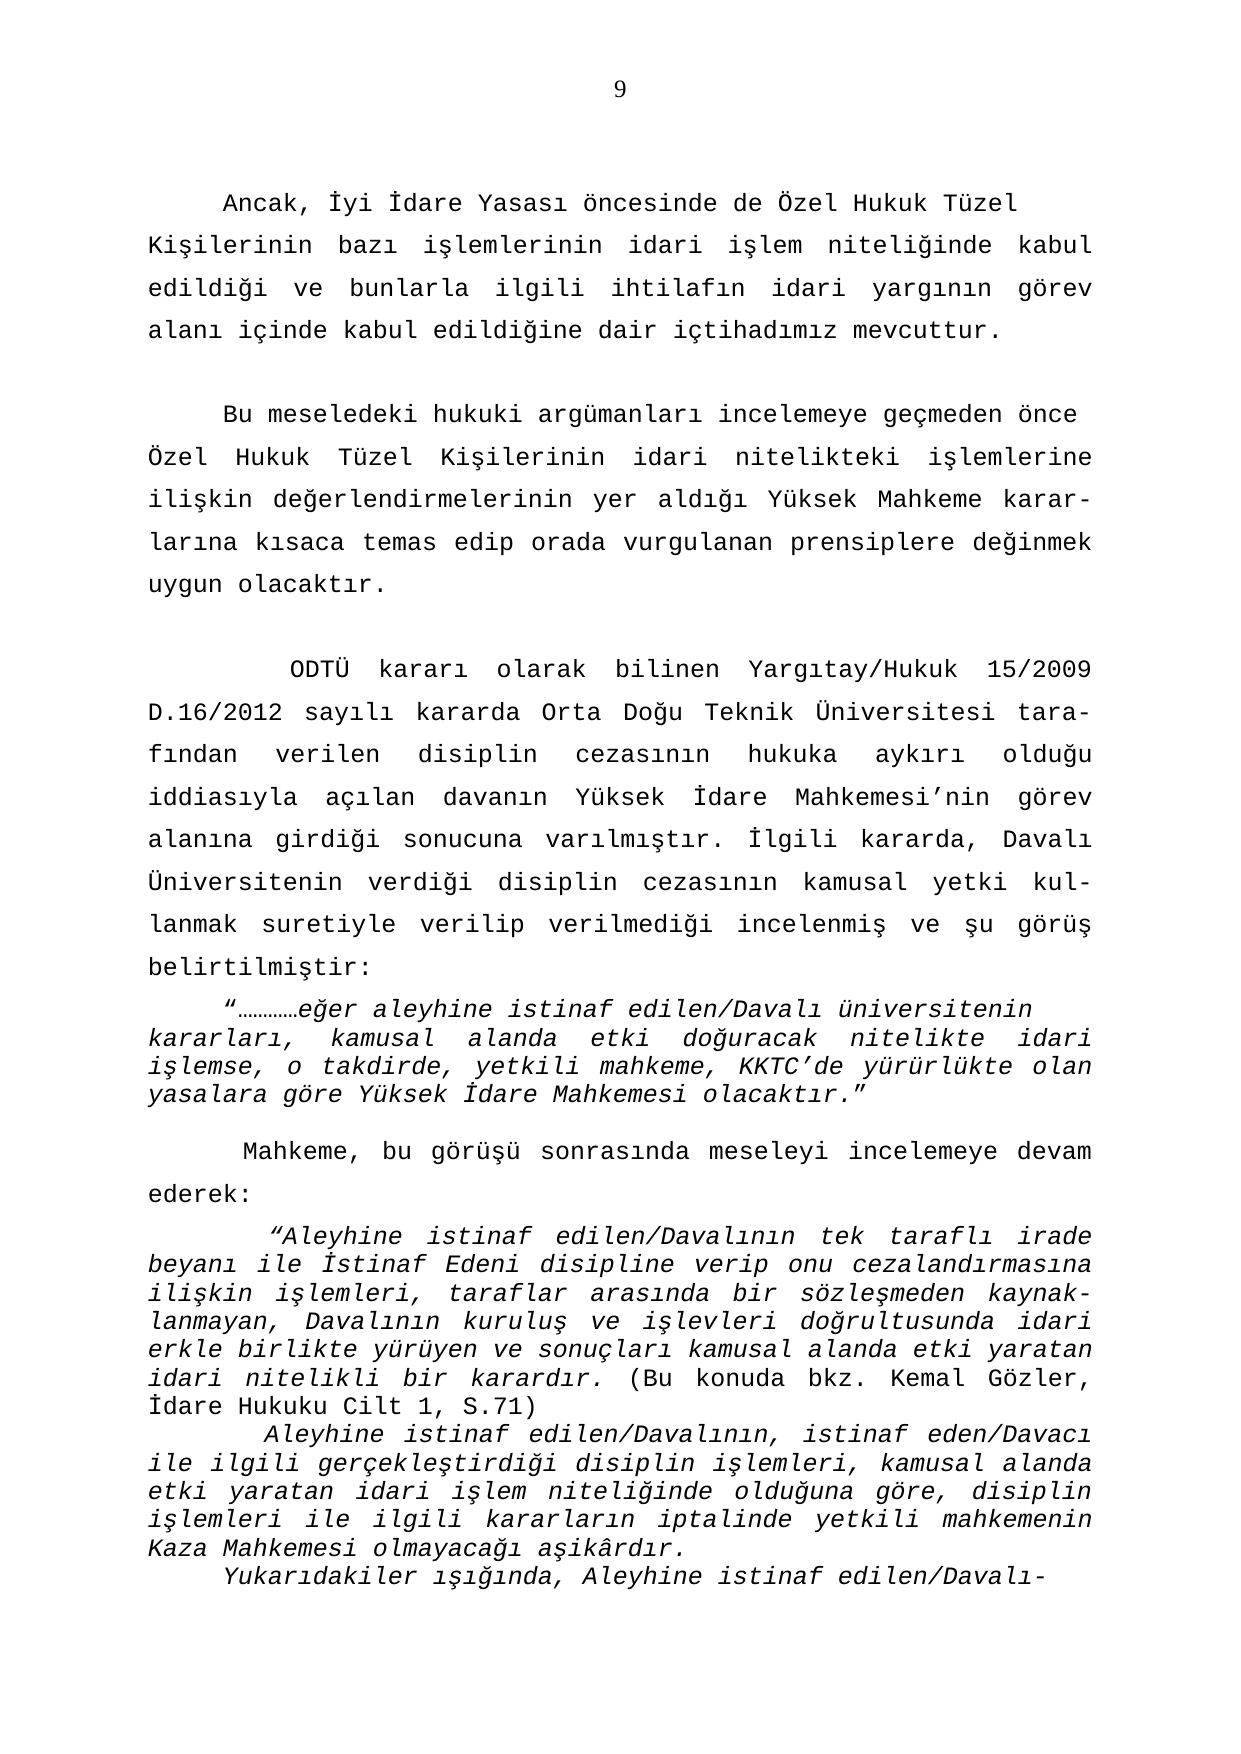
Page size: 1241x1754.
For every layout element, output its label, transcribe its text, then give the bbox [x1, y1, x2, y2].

text Aleyhine istinaf edilen/Davalının, istinaf eden/Davacı ile ilgili gerçekleştirdiği disiplin işlemleri, kamusal alanda etki yaratan idari işlem niteliğinde olduğuna göre, disiplin işlemleri ile ilgili kararların iptalinde yetkili mahkemenin Kaza Mahkemesi olmayacağı aşikârdır. [148, 1422, 1093, 1564]
text kararları, kamusal alanda etki doğuracak nitelikte idari işlemse, o takdirde, yetkili mahkeme, KKTC’de yürürlükte olan yasalara göre Yüksek İdare Mahkemesi olacaktır.” [148, 1025, 1093, 1110]
list Yukarıdakiler ışığında, Aleyhine istinaf edilen/Davalı- [223, 1564, 1093, 1592]
text “Aleyhine istinaf edilen/Davalının tek taraflı irade beyanı ile İstinaf Edeni disipline verip onu cezalandırmasına ilişkin işlemleri, taraflar arasında bir sözleşmeden kaynak-lanmayan, Davalının kuruluş ve işlevleri doğrultusunda idari erkle birlikte yürüyen ve sonuçları kamusal alanda etki yaratan idari nitelikli bir karardır. (Bu konuda bkz. Kemal Gözler, İdare Hukuku Cilt 1, S.71) [148, 1224, 1093, 1422]
text ODTÜ kararı olarak bilinen Yargıtay/Hukuk 15/2009 D.16/2012 sayılı kararda Orta Doğu Teknik Üniversitesi tara-fından verilen disiplin cezasının hukuka aykırı olduğu iddiasıyla açılan davanın Yüksek İdare Mahkemesi’nin görev alanına girdiği sonucuna varılmıştır. İlgili kararda, Davalı Üniversitenin verdiği disiplin cezasının kamusal yetki kul-lanmak suretiyle verilip verilmediği incelenmiş ve şu görüş belirtilmiştir: [148, 657, 1093, 983]
text Kişilerinin bazı işlemlerinin idari işlem niteliğinde kabul edildiği ve bunlarla ilgili ihtilafın idari yargının görev alanı içinde kabul edildiğine dair içtihadımız mevcuttur. [148, 233, 1093, 346]
list Bu meseledeki hukuki argümanları incelemeye geçmeden önce [223, 402, 1093, 430]
text Özel Hukuk Tüzel Kişilerinin idari nitelikteki işlemlerine ilişkin değerlendirmelerinin yer aldığı Yüksek Mahkeme karar-larına kısaca temas edip orada vurgulanan prensiplere değinmek uygun olacaktır. [148, 444, 1093, 600]
text Mahkeme, bu görüşü sonrasında meseleyi incelemeye devam ederek: [148, 1139, 1093, 1209]
list Ancak, İyi İdare Yasası öncesinde de Özel Hukuk Tüzel [223, 190, 1093, 218]
text “…………eğer aleyhine istinaf edilen/Davalı üniversitenin [148, 997, 1093, 1025]
